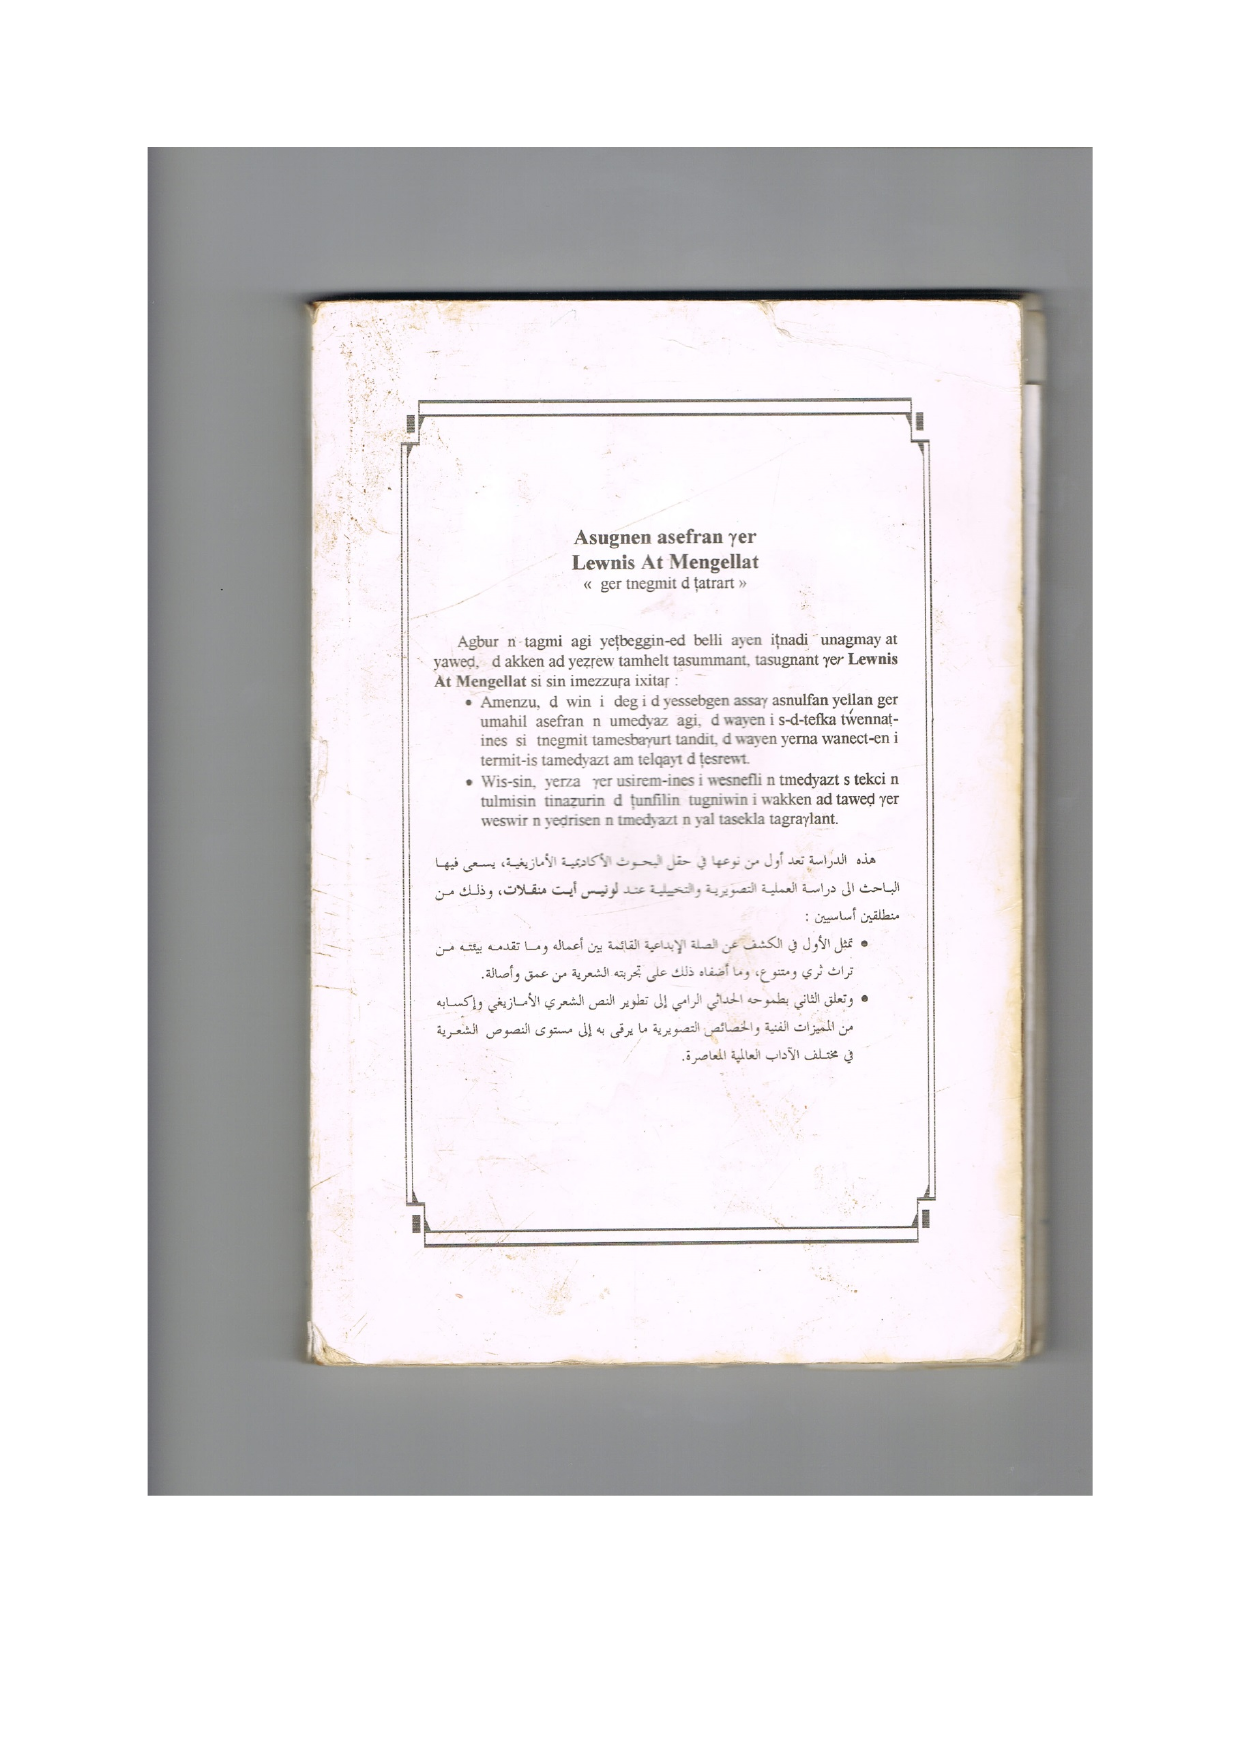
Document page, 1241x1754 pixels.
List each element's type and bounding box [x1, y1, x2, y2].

picture [147, 147, 1093, 1496]
